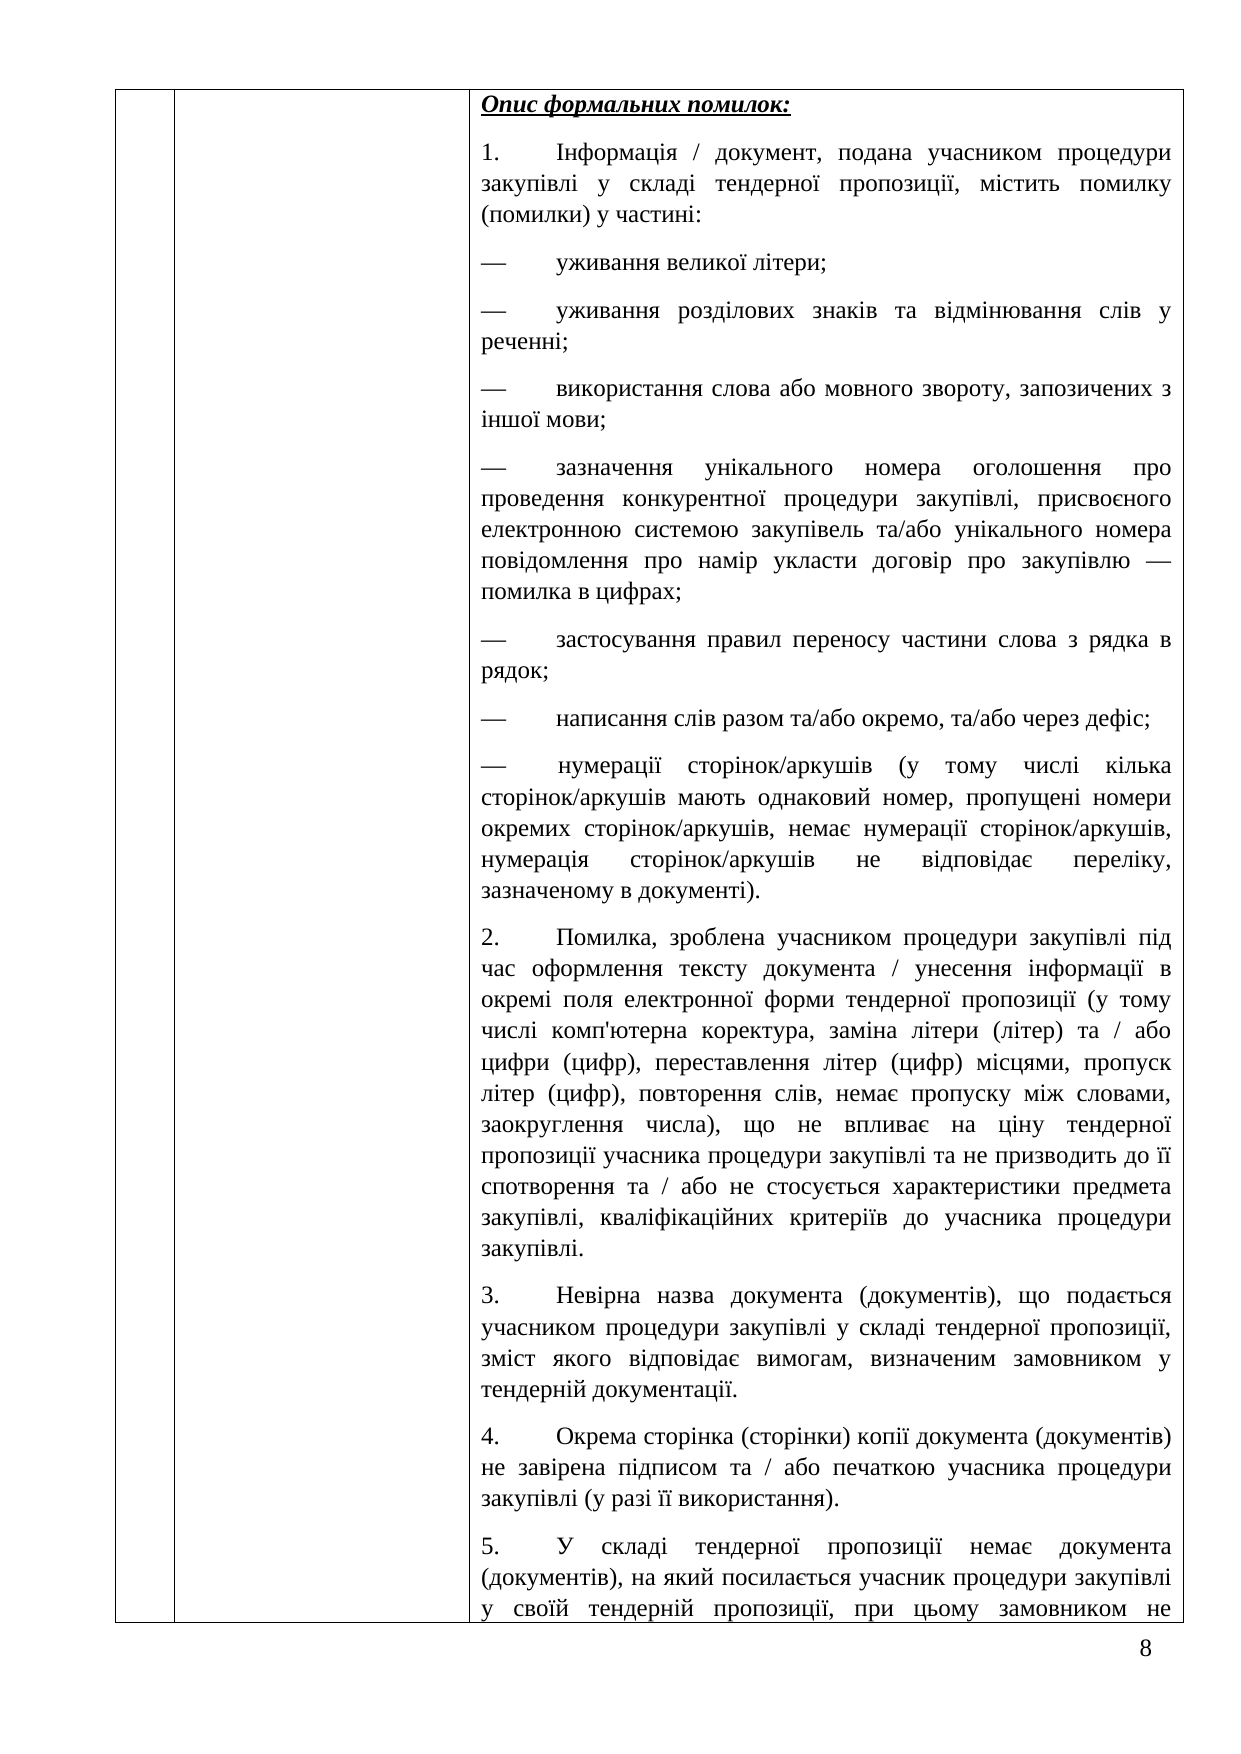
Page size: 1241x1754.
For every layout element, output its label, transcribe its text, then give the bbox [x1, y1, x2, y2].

table_cell 1 [116, 90, 174, 1622]
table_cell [175, 90, 469, 1622]
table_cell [470, 90, 1183, 1622]
